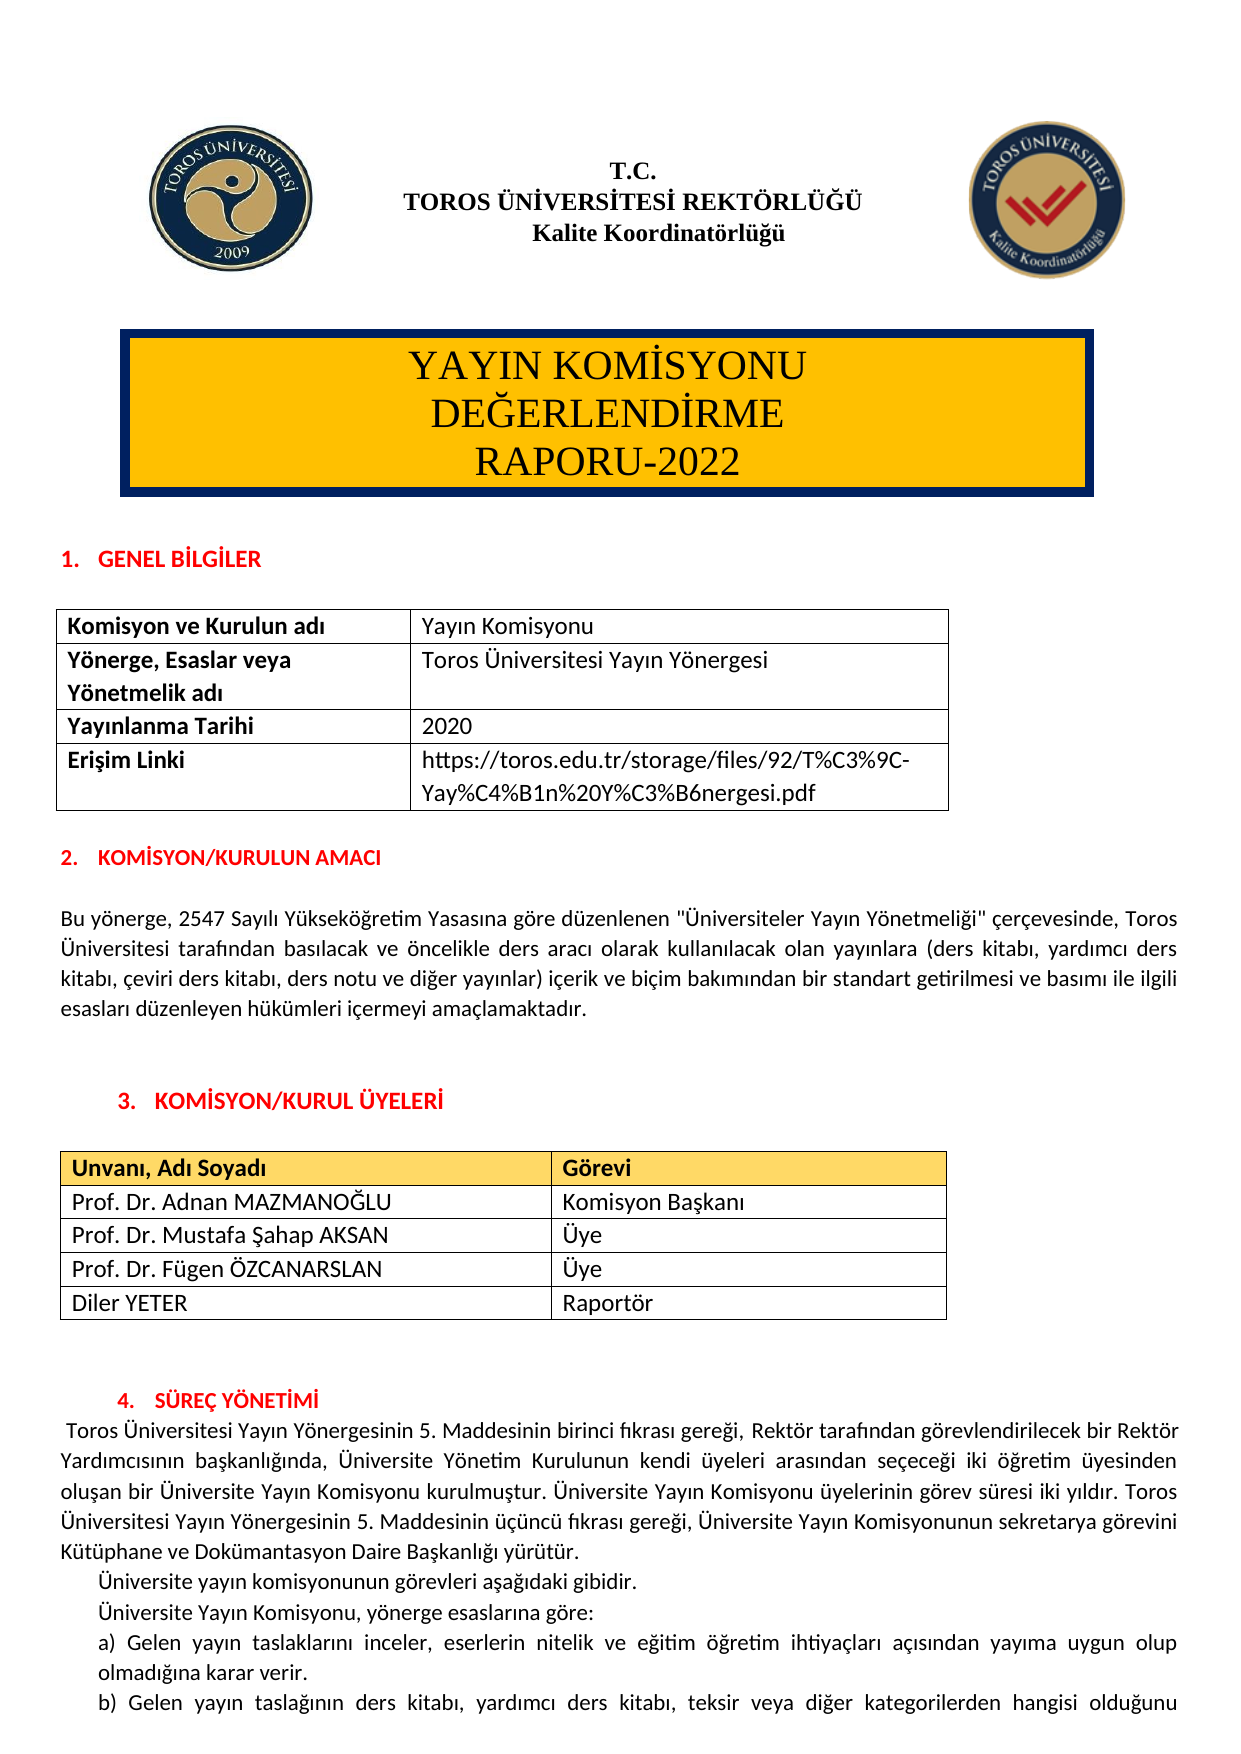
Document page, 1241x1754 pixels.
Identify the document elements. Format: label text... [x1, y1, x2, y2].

picture [139, 117, 320, 280]
picture [968, 121, 1126, 218]
table_header Yayın Komisyonu [411, 610, 948, 643]
table_cell Üye [552, 1219, 946, 1252]
text a) Gelen yayın taslaklarını inceler, eserlerin nitelik ve eğitim öğretim ihtiyaçları açısından yayıma uygun olup olmadığına karar verir. [98, 1628, 1180, 1686]
table_cell Komisyon Başkanı [552, 1186, 946, 1218]
table_cell Diler YETER [61, 1287, 551, 1319]
table_cell Yönerge, Esaslar veya Yönetmelik adı [57, 644, 410, 709]
list GENEL BİLGİLER [60, 543, 1180, 574]
text Üniversite yayın komisyonunun görevleri aşağıdaki gibidir. [98, 1567, 1180, 1595]
text T.C. [401, 156, 865, 184]
table_cell Prof. Dr. Fügen ÖZCANARSLAN [61, 1253, 551, 1286]
table_cell Yayınlanma Tarihi [57, 710, 410, 743]
table_cell Üye [552, 1253, 946, 1286]
table_cell Raportör [552, 1287, 946, 1319]
table_cell 2020 [411, 710, 948, 743]
text Bu yönerge, 2547 Sayılı Yükseköğretim Yasasına göre düzenlenen "Üniversiteler Yayın Yönetmeliği" çerçevesinde, Toros Üniversitesi tarafından basılacak ve öncelikle ders aracı olarak kullanılacak olan yayınlara (ders kitabı, yardımcı ders kitabı, çeviri ders kitabı, ders notu ve diğer yayınlar) içerik ve biçim bakımından bir standart getirilmesi ve basımı ile ilgili esasları düzenleyen hükümleri içermeyi amaçlamaktadır. [60, 904, 1180, 1023]
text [98, 1688, 1180, 1716]
list SÜREÇ YÖNETİMİ [117, 1386, 1180, 1414]
table_header Komisyon ve Kurulun adı [57, 610, 410, 643]
table_cell Toros Üniversitesi Yayın Yönergesi [411, 644, 948, 709]
table_cell Prof. Dr. Adnan MAZMANOĞLU [61, 1186, 551, 1218]
text Toros Üniversitesi Yayın Yönergesinin 5. Maddesinin birinci fıkrası gereği, Rektör tarafından görevlendirilecek bir Rektör Yardımcısının başkanlığında, Üniversite Yönetim Kurulunun kendi üyeleri arasından seçeceği iki öğretim üyesinden oluşan bir Üniversite Yayın Komisyonu kurulmuştur. Üniversite Yayın Komisyonu üyelerinin görev süresi iki yıldır. Toros Üniversitesi Yayın Yönergesinin 5. Maddesinin üçüncü fıkrası gereği, Üniversite Yayın Komisyonunun sekretarya görevini Kütüphane ve Dokümantasyon Daire Başkanlığı yürütür. [60, 1416, 1180, 1565]
table_header Görevi [552, 1152, 946, 1185]
table_cell https://toros.edu.tr/storage/files/92/T%C3%9C-Yay%C4%B1n%20Y%C3%B6nergesi.pdf [411, 744, 948, 809]
list KOMİSYON/KURUL ÜYELERİ [117, 1085, 1180, 1116]
table_cell Erişim Linki [57, 744, 410, 809]
picture [968, 247, 1126, 280]
table_header Unvanı, Adı Soyadı [61, 1152, 551, 1185]
text Üniversite Yayın Komisyonu, yönerge esaslarına göre: [98, 1598, 1180, 1626]
text TOROS ÜNİVERSİTESİ REKTÖRLÜĞÜ [401, 187, 865, 216]
table_cell Prof. Dr. Mustafa Şahap AKSAN [61, 1219, 551, 1252]
list KOMİSYON/KURULUN AMACI [60, 843, 1180, 872]
text Kalite Koordinatörlüğü [388, 218, 1180, 247]
